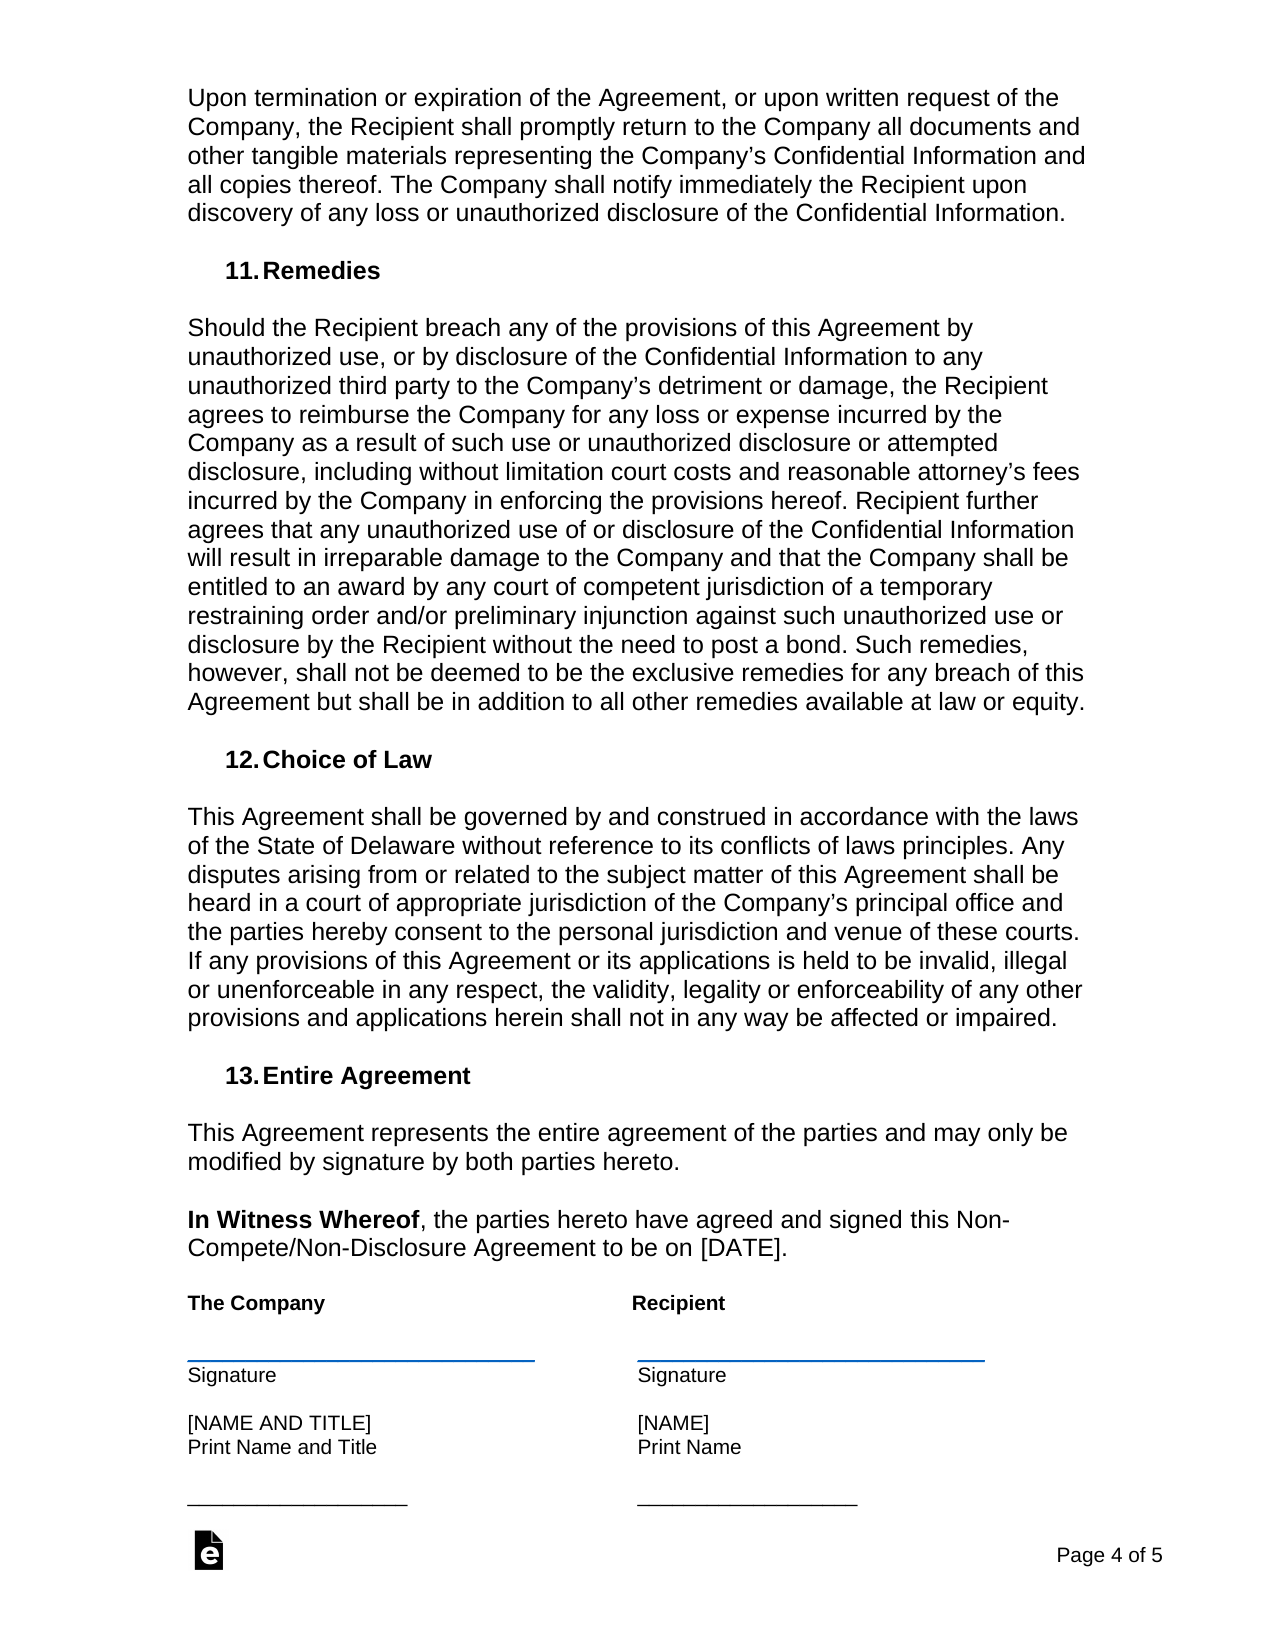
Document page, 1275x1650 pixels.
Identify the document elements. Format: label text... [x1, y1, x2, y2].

text The Company Recipient [187, 1291, 1087, 1315]
text In Witness Whereof, the parties hereto have agreed and signed this Non-Compete/Non-Disclosure Agreement to be on [DATE]. [187, 1205, 1087, 1262]
text [NAME AND TITLE] [NAME] [187, 1411, 1087, 1435]
text Signature Signature [187, 1363, 1087, 1387]
text This Agreement shall be governed by and construed in accordance with the laws of the State of Delaware without reference to its conflicts of laws principles. Any disputes arising from or related to the subject matter of this Agreement shall be heard in a court of appropriate jurisdiction of the Company’s principal office and the parties hereby consent to the personal jurisdiction and venue of these courts. If any provisions of this Agreement or its applications is held to be invalid, illegal or unenforceable in any respect, the validity, legality or enforceability of any other provisions and applications herein shall not in any way be affected or impaired. [187, 802, 1087, 1032]
text Print Name and Title Print Name [187, 1435, 1087, 1459]
text This Agreement represents the entire agreement of the parties and may only be modified by signature by both parties hereto. [187, 1118, 1087, 1176]
picture [187, 1529, 230, 1571]
list Entire Agreement [225, 1061, 1087, 1090]
text ___________________ ___________________ [187, 1483, 1087, 1507]
list Remedies [225, 256, 1087, 285]
list Choice of Law [225, 745, 1087, 773]
text Upon termination or expiration of the Agreement, or upon written request of the Company, the Recipient shall promptly return to the Company all documents and other tangible materials representing the Company’s Confidential Information and all copies thereof. The Company shall notify immediately the Recipient upon discovery of any loss or unauthorized disclosure of the Confidential Information. [187, 83, 1087, 227]
text ______________________________ ______________________________ [187, 1339, 1087, 1363]
text Should the Recipient breach any of the provisions of this Agreement by unauthorized use, or by disclosure of the Confidential Information to any unauthorized third party to the Company’s detriment or damage, the Recipient agrees to reimburse the Company for any loss or expense incurred by the Company as a result of such use or unauthorized disclosure or attempted disclosure, including without limitation court costs and reasonable attorney’s fees incurred by the Company in enforcing the provisions hereof. Recipient further agrees that any unauthorized use of or disclosure of the Confidential Information will result in irreparable damage to the Company and that the Company shall be entitled to an award by any court of competent jurisdiction of a temporary restraining order and/or preliminary injunction against such unauthorized use or disclosure by the Recipient without the need to post a bond. Such remedies, however, shall not be deemed to be the exclusive remedies for any breach of this Agreement but shall be in addition to all other remedies available at law or equity. [187, 313, 1087, 716]
